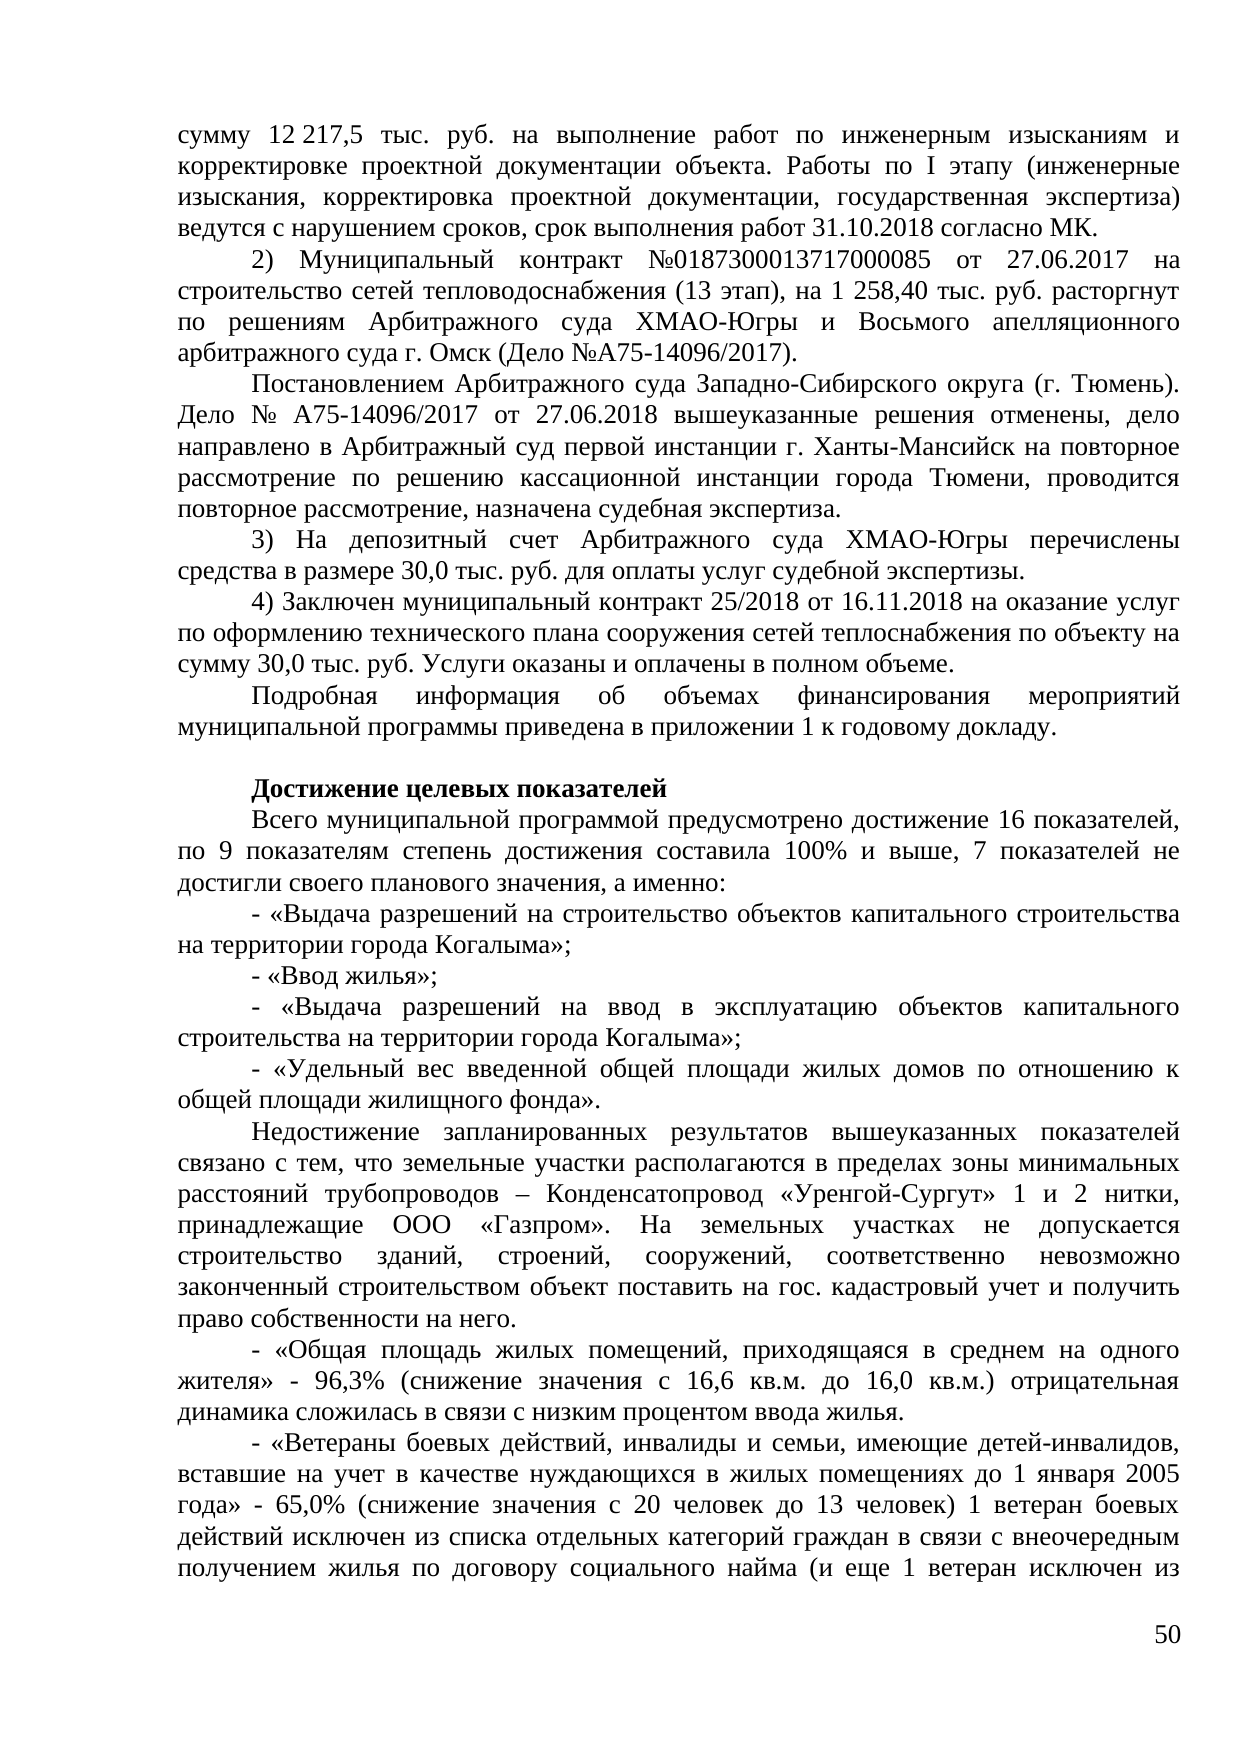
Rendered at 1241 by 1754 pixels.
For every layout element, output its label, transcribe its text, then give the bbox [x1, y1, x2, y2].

text - «Удельный вес введенной общей площади жилых домов по отношению к общей площади жилищного фонда». [177, 1052, 1181, 1115]
text - «Выдача разрешений на строительство объектов капитального строительства на территории города Когалыма»; [177, 897, 1181, 959]
text - «Ввод жилья»; [177, 959, 1181, 990]
text Всего муниципальной программой предусмотрено достижение 16 показателей, по 9 показателям степень достижения составила 100% и выше, 7 показателей не достигли своего планового значения, а именно: [177, 803, 1181, 897]
text 2) Муниципальный контракт №0187300013717000085 от 27.06.2017 на строительство сетей тепловодоснабжения (13 этап), на 1 258,40 тыс. руб. расторгнут по решениям Арбитражного суда ХМАО-Югры и Восьмого апелляционного арбитражного суда г. Омск (Дело №А75-14096/2017). [177, 243, 1181, 367]
text 3) На депозитный счет Арбитражного суда ХМАО-Югры перечислены средства в размере 30,0 тыс. руб. для оплаты услуг судебной экспертизы. [177, 523, 1181, 585]
text Постановлением Арбитражного суда Западно-Сибирского округа (г. Тюмень). Дело № А75-14096/2017 от 27.06.2018 вышеуказанные решения отменены, дело направлено в Арбитражный суд первой инстанции г. Ханты-Мансийск на повторное рассмотрение по решению кассационной инстанции города Тюмени, проводится повторное рассмотрение, назначена судебная экспертиза. [177, 367, 1181, 523]
text - «Общая площадь жилых помещений, приходящаяся в среднем на одного жителя» - 96,3% (снижение значения с 16,6 кв.м. до 16,0 кв.м.) отрицательная динамика сложилась в связи с низким процентом ввода жилья. [177, 1333, 1181, 1426]
text Недостижение запланированных результатов вышеуказанных показателей связано с тем, что земельные участки располагаются в пределах зоны минимальных расстояний трубопроводов – Конденсатопровод «Уренгой-Сургут» 1 и 2 нитки, принадлежащие ООО «Газпром». На земельных участках не допускается строительство зданий, строений, сооружений, соответственно невозможно законченный строительством объект поставить на гос. кадастровый учет и получить право собственности на него. [177, 1115, 1181, 1333]
text 4) Заключен муниципальный контракт 25/2018 от 16.11.2018 на оказание услуг по оформлению технического плана сооружения сетей теплоснабжения по объекту на сумму 30,0 тыс. руб. Услуги оказаны и оплачены в полном объеме. [177, 585, 1181, 679]
text - «Выдача разрешений на ввод в эксплуатацию объектов капитального строительства на территории города Когалыма»; [177, 990, 1181, 1052]
text Подробная информация об объемах финансирования мероприятий муниципальной программы приведена в приложении 1 к годовому докладу. [177, 679, 1181, 741]
text Достижение целевых показателей [177, 772, 1181, 803]
